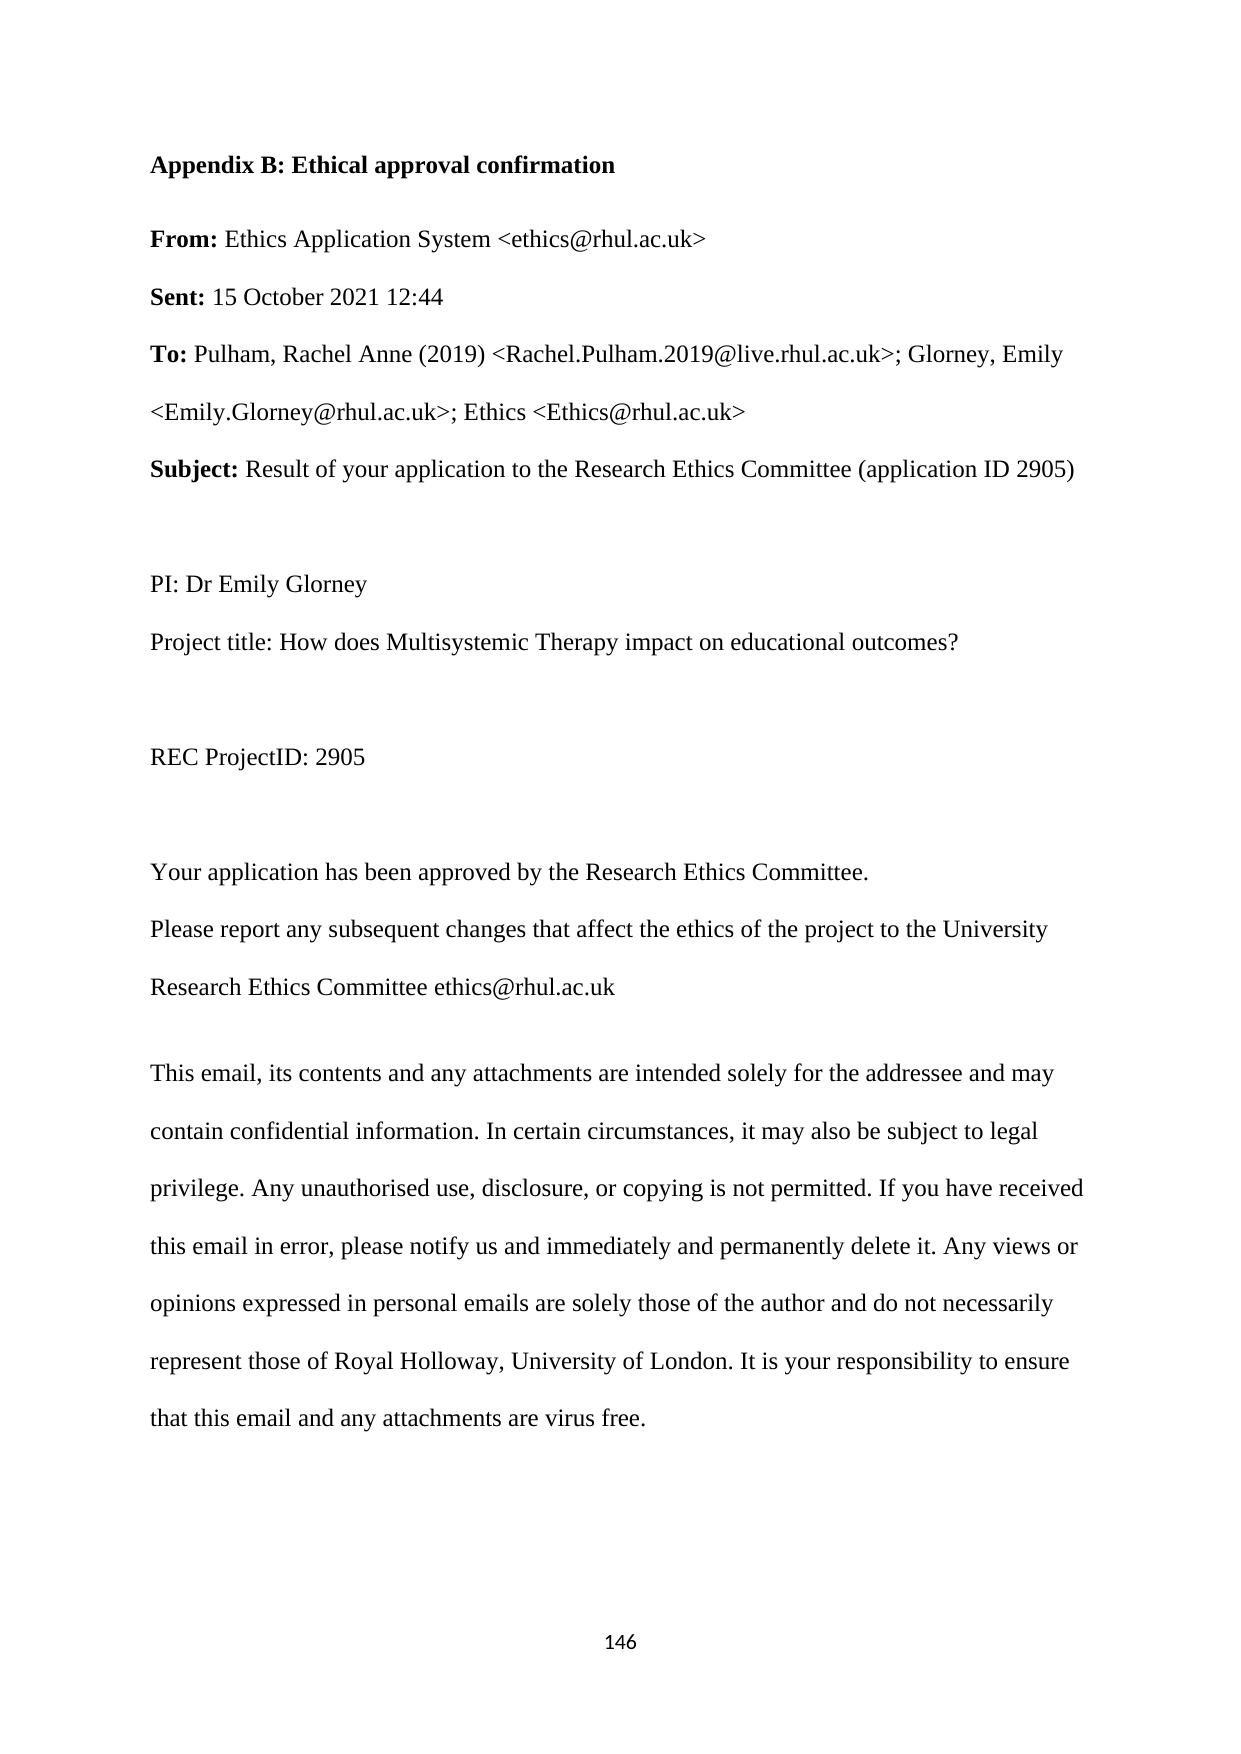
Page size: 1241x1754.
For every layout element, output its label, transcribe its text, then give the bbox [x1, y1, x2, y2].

text This email, its contents and any attachments are intended solely for the addressee and may contain confidential information. In certain circumstances, it may also be subject to legal privilege. Any unauthorised use, disclosure, or copying is not permitted. If you have received this email in error, please notify us and immediately and permanently delete it. Any views or opinions expressed in personal emails are solely those of the author and do not necessarily represent those of Royal Holloway, University of London. It is your responsibility to ensure that this email and any attachments are virus free. [150, 1058, 1090, 1432]
text PI: Dr Emily Glorney Project title: How does Multisystemic Therapy impact on educational outcomes? REC ProjectID: 2905 Your application has been approved by the Research Ethics Committee. Please report any subsequent changes that affect the ethics of the project to the University Research Ethics Committee ethics@rhul.ac.uk [150, 569, 1090, 1000]
text From: Ethics Application System <ethics@rhul.ac.uk> [150, 224, 1090, 253]
text Sent: 15 October 2021 12:44 To: Pulham, Rachel Anne (2019) <Rachel.Pulham.2019@live.rhul.ac.uk>; Glorney, Emily <Emily.Glorney@rhul.ac.uk>; Ethics <Ethics@rhul.ac.uk> Subject: Result of your application to the Research Ethics Committee (application ID 2905) [150, 282, 1090, 483]
subtitle Appendix B: Ethical approval confirmation [150, 150, 1090, 179]
